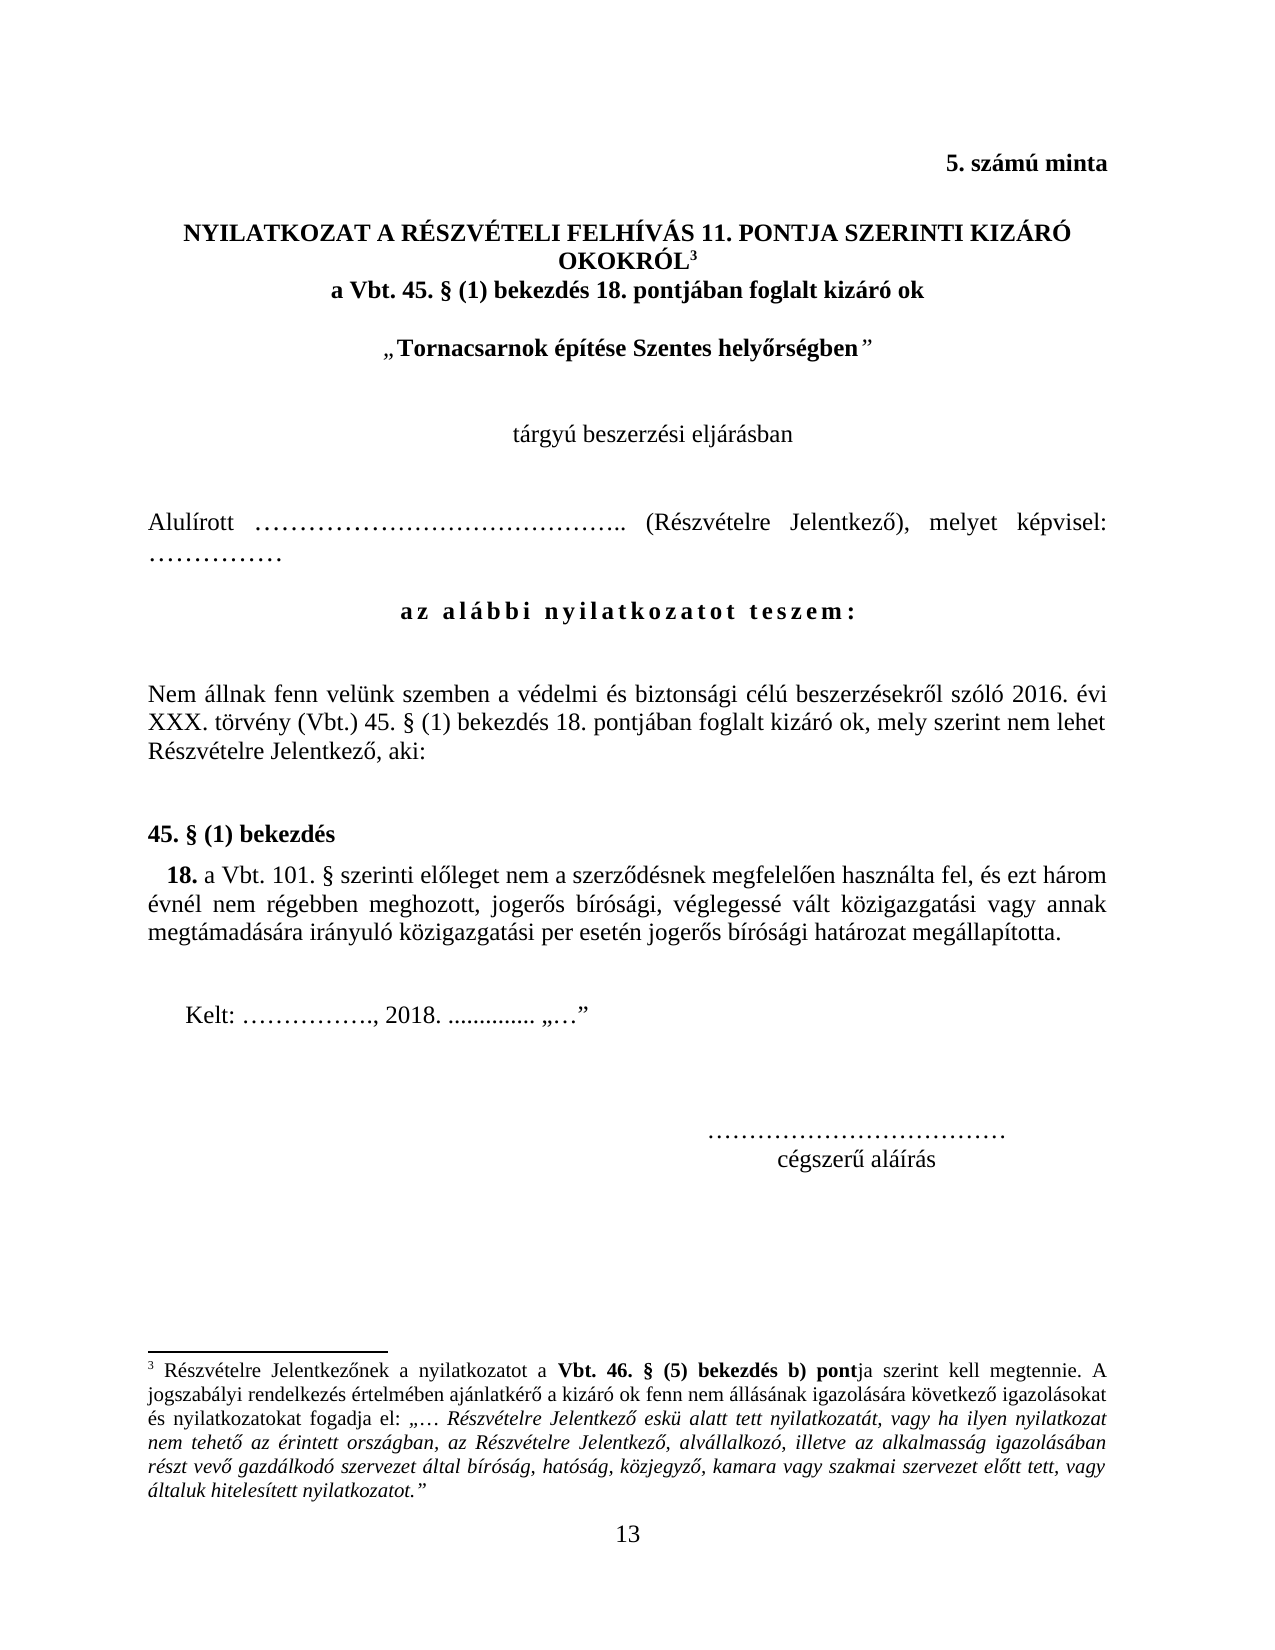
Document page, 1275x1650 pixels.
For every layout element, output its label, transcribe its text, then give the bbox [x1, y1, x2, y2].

text 45. § (1) bekezdés [148, 819, 1107, 847]
text 5. számú minta [148, 148, 1107, 176]
text „Tornacsarnok építése Szentes helyőrségben” [148, 333, 1107, 361]
text 18. a Vbt. 101. § szerinti előleget nem a szerződésnek megfelelően használta fel, és ezt három évnél nem régebben meghozott, jogerős bírósági, véglegessé vált közigazgatási vagy annak megtámadására irányuló közigazgatási per esetén jogerős bírósági határozat megállapította. [148, 860, 1107, 946]
text az alábbi nyilatkozatot teszem: [148, 596, 1107, 625]
text Kelt: ……………., 2018. .............. „…” [148, 1000, 1107, 1029]
table_header ……………………………… [606, 1115, 1107, 1144]
text tárgyú beszerzési eljárásban [148, 419, 1107, 448]
text Nyilatkozat a RÉSZVÉTELI felhívás 11. Pontja Szerinti kizáró okokról [148, 218, 1107, 275]
text Alulírott …………………………………….. (Részvételre Jelentkező), melyet képvisel: …………… [148, 505, 1107, 567]
text Nem állnak fenn velünk szemben a védelmi és biztonsági célú beszerzésekről szóló 2016. évi XXX. törvény (Vbt.) 45. § (1) bekezdés 18. pontjában foglalt kizáró ok, mely szerint nem lehet Részvételre Jelentkező, aki: [148, 679, 1107, 765]
text a Vbt. 45. § (1) bekezdés 18. pontjában foglalt kizáró ok [148, 275, 1107, 304]
table_cell cégszerű aláírás [606, 1144, 1107, 1172]
